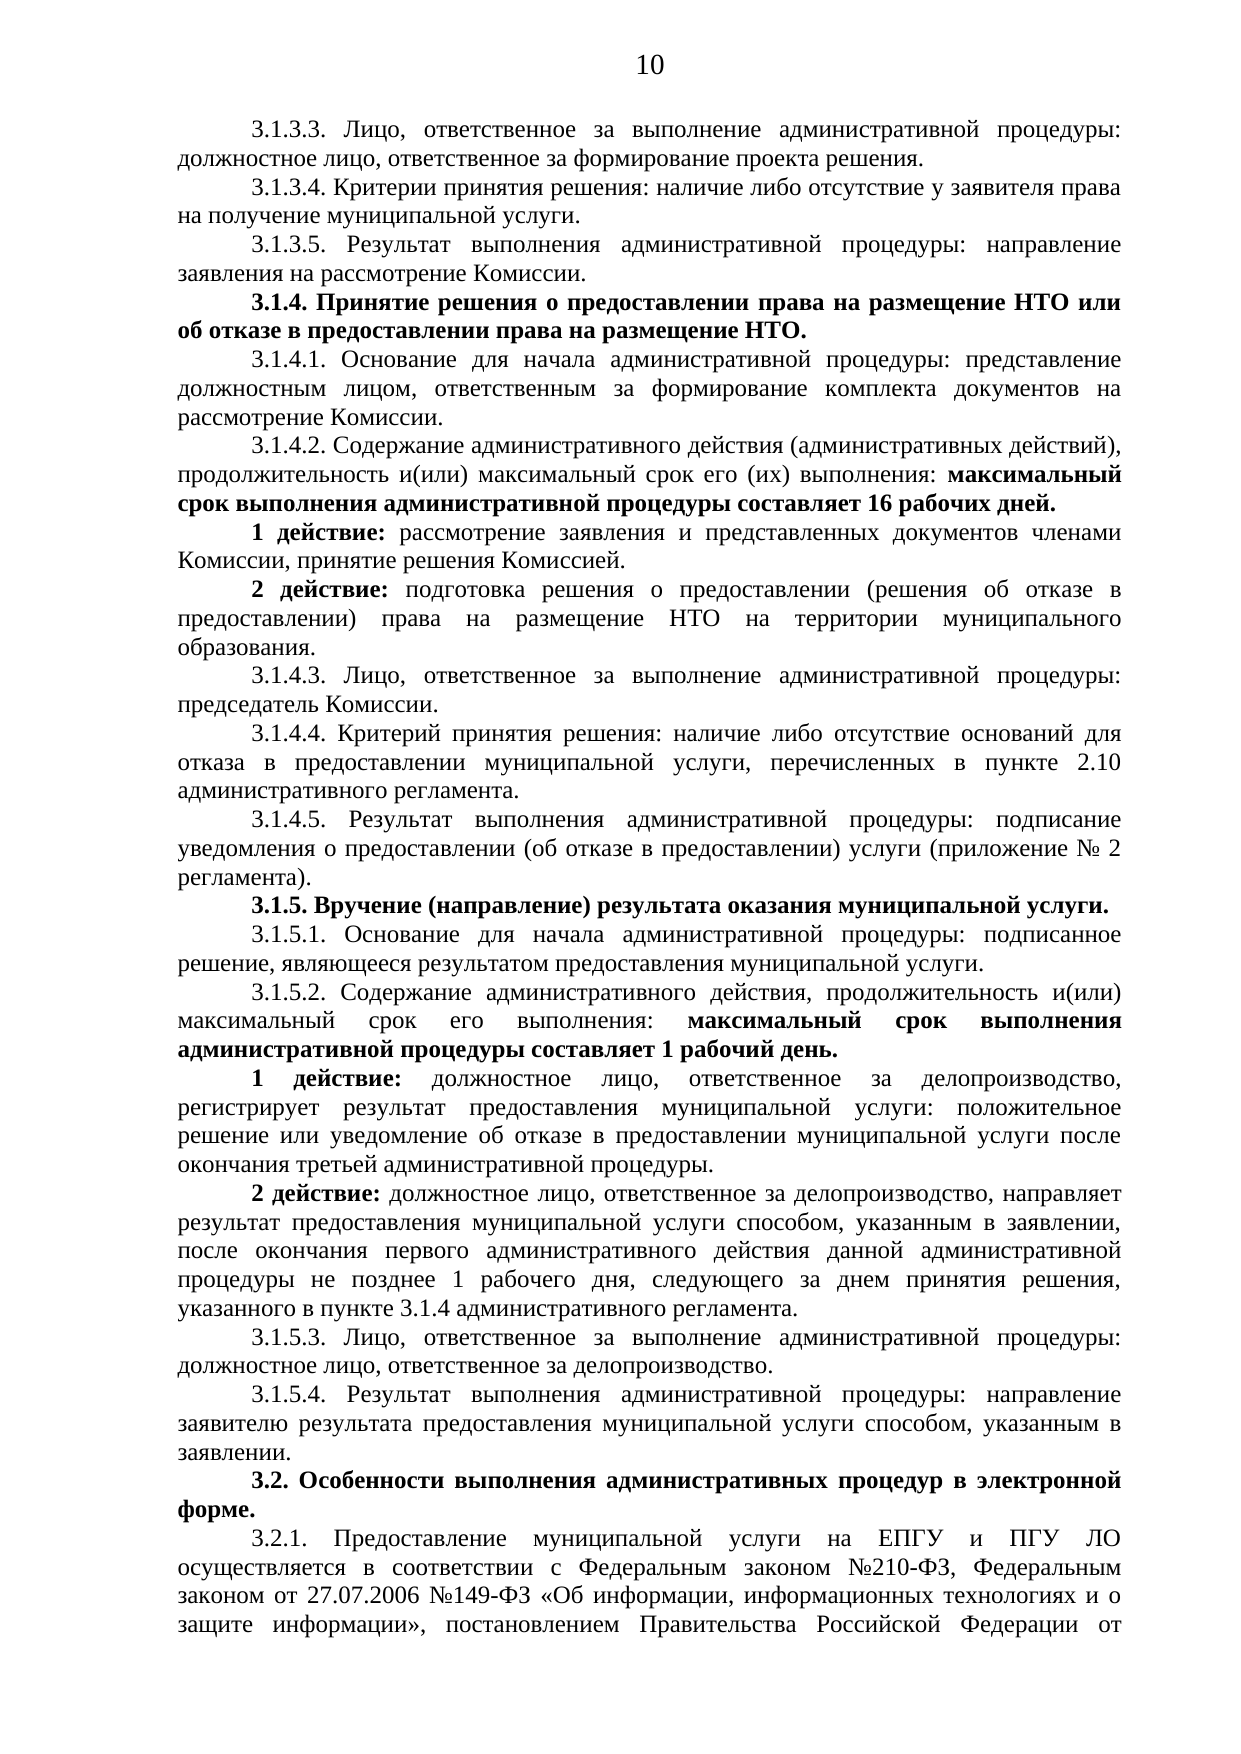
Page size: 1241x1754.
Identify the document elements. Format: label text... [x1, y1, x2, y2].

text 3.1.4.3. Лицо, ответственное за выполнение административной процедуры: председатель Комиссии. [177, 661, 1122, 718]
text 3.1.3.4. Критерии принятия решения: наличие либо отсутствие у заявителя права на получение муниципальной услуги. [177, 172, 1122, 229]
text 3.1.4.5. Результат выполнения административной процедуры: подписание уведомления о предоставлении (об отказе в предоставлении) услуги (приложение № 2 регламента). [177, 804, 1122, 891]
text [177, 1523, 1122, 1638]
text 3.1.3.3. Лицо, ответственное за выполнение административной процедуры: должностное лицо, ответственное за формирование проекта решения. [177, 114, 1122, 172]
text 3.1.3.5. Результат выполнения административной процедуры: направление заявления на рассмотрение Комиссии. [177, 229, 1122, 287]
text 3.1.5.1. Основание для начала административной процедуры: подписанное решение, являющееся результатом предоставления муниципальной услуги. [177, 919, 1122, 977]
text 3.1.4. Принятие решения о предоставлении права на размещение НТО или об отказе в предоставлении права на размещение НТО. [177, 287, 1122, 344]
text 3.1.5.2. Содержание административного действия, продолжительность и(или) максимальный срок его выполнения: максимальный срок выполнения административной процедуры составляет 1 рабочий день. [177, 977, 1122, 1063]
text 2 действие: должностное лицо, ответственное за делопроизводство, направляет результат предоставления муниципальной услуги способом, указанным в заявлении, после окончания первого административного действия данной административной процедуры не позднее 1 рабочего дня, следующего за днем принятия решения, указанного в пункте 3.1.4 административного регламента. [177, 1178, 1122, 1322]
text 3.1.5. Вручение (направление) результата оказания муниципальной услуги. [177, 891, 1122, 919]
text 1 действие: рассмотрение заявления и представленных документов членами Комиссии, принятие решения Комиссией. [177, 517, 1122, 574]
text 1 действие: должностное лицо, ответственное за делопроизводство, регистрирует результат предоставления муниципальной услуги: положительное решение или уведомление об отказе в предоставлении муниципальной услуги после окончания третьей административной процедуры. [177, 1063, 1122, 1178]
text 3.1.5.3. Лицо, ответственное за выполнение административной процедуры: должностное лицо, ответственное за делопроизводство. [177, 1322, 1122, 1379]
text 3.1.4.4. Критерий принятия решения: наличие либо отсутствие оснований для отказа в предоставлении муниципальной услуги, перечисленных в пункте 2.10 административного регламента. [177, 718, 1122, 804]
text 3.1.4.2. Содержание административного действия (административных действий), продолжительность и(или) максимальный срок его (их) выполнения: максимальный срок выполнения административной процедуры составляет 16 рабочих дней. [177, 431, 1122, 517]
text 3.1.4.1. Основание для начала административной процедуры: представление должностным лицом, ответственным за формирование комплекта документов на рассмотрение Комиссии. [177, 344, 1122, 431]
text 2 действие: подготовка решения о предоставлении (решения об отказе в предоставлении) права на размещение НТО на территории муниципального образования. [177, 574, 1122, 661]
text 3.2. Особенности выполнения административных процедур в электронной форме. [177, 1466, 1122, 1523]
text 3.1.5.4. Результат выполнения административной процедуры: направление заявителю результата предоставления муниципальной услуги способом, указанным в заявлении. [177, 1379, 1122, 1466]
